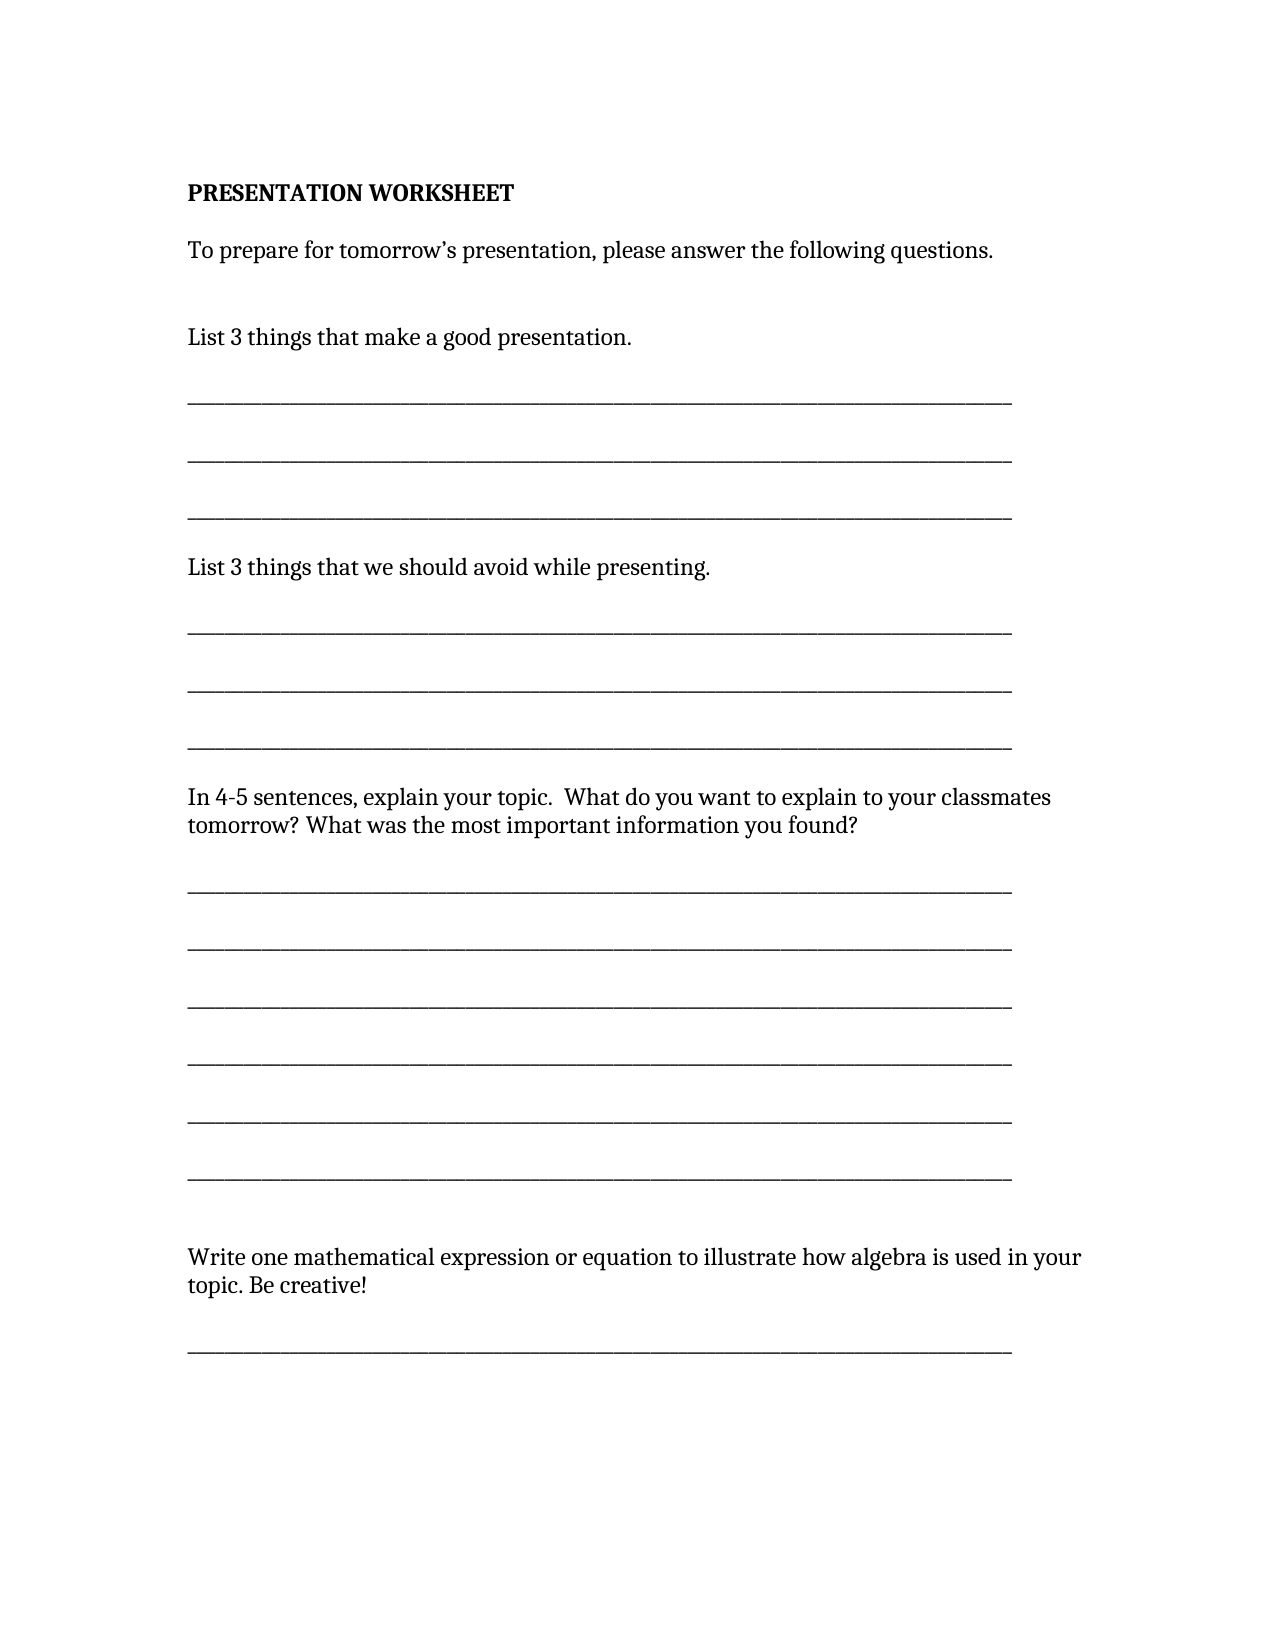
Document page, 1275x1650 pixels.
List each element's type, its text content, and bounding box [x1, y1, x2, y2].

text Write one mathematical expression or equation to illustrate how algebra is used in your topic. Be creative! [187, 1242, 1087, 1300]
text _________________________________________________________________________________________ [187, 926, 1087, 955]
text In 4-5 sentences, explain your topic. What do you want to explain to your classmates tomorrow? What was the most important information you found? [187, 782, 1087, 840]
text PRESENTATION WORKSHEET [187, 179, 1087, 207]
text _________________________________________________________________________________________ [187, 1156, 1087, 1185]
text _________________________________________________________________________________________ [187, 437, 1087, 466]
text _________________________________________________________________________________________ [187, 610, 1087, 639]
text List 3 things that we should avoid while presenting. [187, 552, 1087, 581]
text List 3 things that make a good presentation. [187, 322, 1087, 351]
text _________________________________________________________________________________________ [187, 1099, 1087, 1127]
text _________________________________________________________________________________________ [187, 984, 1087, 1012]
text _________________________________________________________________________________________ [187, 380, 1087, 409]
text _________________________________________________________________________________________ [187, 1329, 1087, 1357]
text _________________________________________________________________________________________ [187, 869, 1087, 897]
text _________________________________________________________________________________________ [187, 667, 1087, 696]
text _________________________________________________________________________________________ [187, 725, 1087, 754]
text To prepare for tomorrow’s presentation, please answer the following questions. [187, 236, 1087, 265]
text _________________________________________________________________________________________ [187, 1041, 1087, 1070]
text _________________________________________________________________________________________ [187, 495, 1087, 524]
